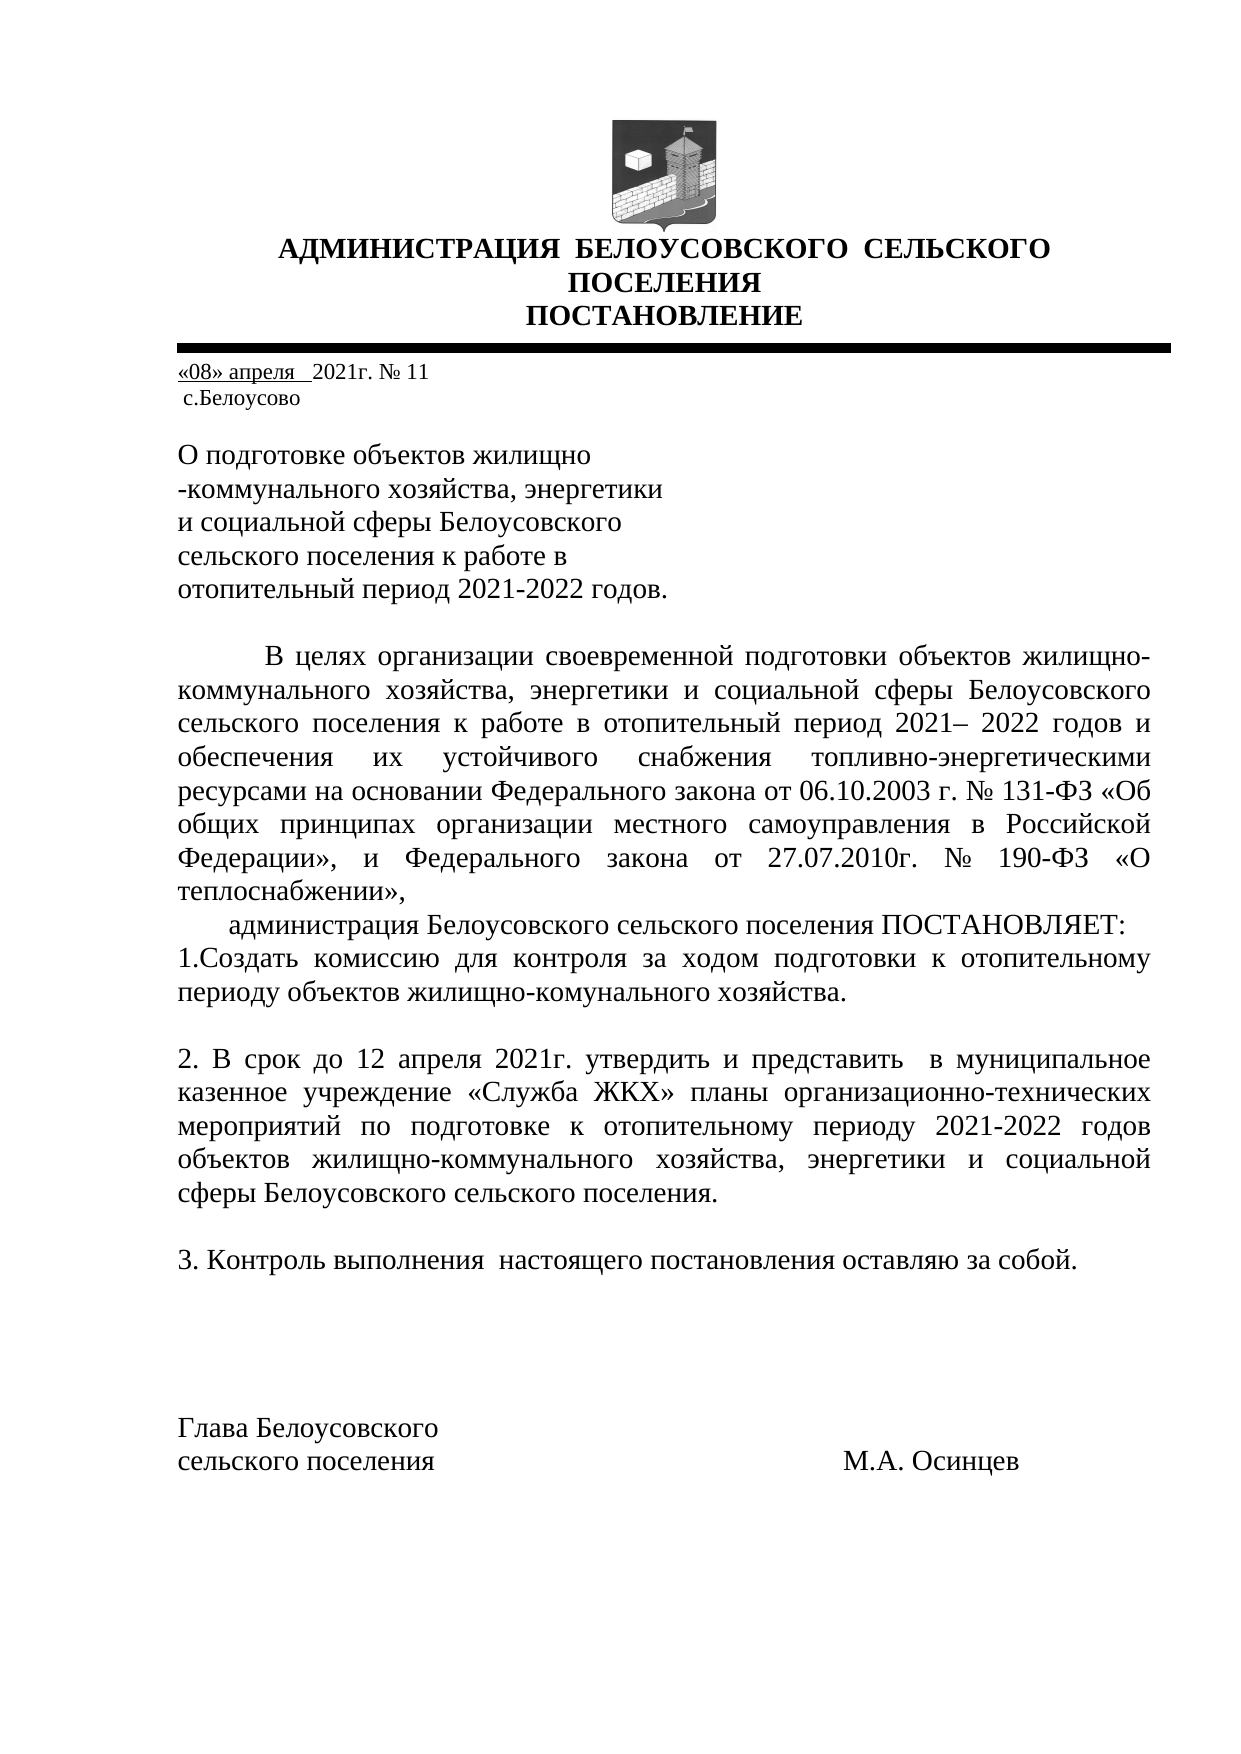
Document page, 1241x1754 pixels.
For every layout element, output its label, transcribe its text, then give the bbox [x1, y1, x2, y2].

text с.Белоусово [177, 384, 1152, 411]
text 3. Контроль выполнения настоящего постановления оставляю за собой. [177, 1242, 1152, 1276]
text «08» апреля 2021г. № 11 [177, 358, 1152, 384]
text О подготовке объектов жилищно -коммунального хозяйства, энергетики и социальной сферы Белоусовского [177, 437, 1152, 538]
text 1.Создать комиссию для контроля за ходом подготовки к отопительному периоду объектов жилищно-комунального хозяйства. [177, 940, 1152, 1007]
text 2. В срок до 12 апреля 2021г. утвердить и представить в муниципальное казенное учреждение «Служба ЖКХ» планы организационно-технических мероприятий по подготовке к отопительному периоду 2021-2022 годов объектов жилищно-коммунального хозяйства, энергетики и социальной сферы Белоусовского сельского поселения. [177, 1041, 1152, 1209]
text В целях организации своевременной подготовки объектов жилищно-коммунального хозяйства, энергетики и социальной сферы Белоусовского сельского поселения к работе в отопительный период 2021– 2022 годов и обеспечения их устойчивого снабжения топливно-энергетическими ресурсами на основании Федерального закона от 06.10.2003 г. № 131-ФЗ «Об общих принципах организации местного самоуправления в Российской Федерации», и Федерального закона от 27.07.2010г. № 190-ФЗ «О теплоснабжении», [177, 638, 1152, 907]
text АДМИНИСТРАЦИЯ БЕЛОУСОВСКОГО СЕЛЬСКОГО ПОСЕЛЕНИЯ [177, 231, 1152, 298]
text сельского поселения к работе в [177, 538, 1152, 571]
text администрация Белоусовского сельского поселения ПОСТАНОВЛЯЕТ: [177, 907, 1152, 940]
text отопительный период 2021-2022 годов. [177, 571, 1152, 605]
picture [611, 118, 718, 232]
text ПОСТАНОВЛЕНИЕ [177, 298, 1152, 332]
text Глава Белоусовского сельского поселения М.А. Осинцев [177, 1410, 1152, 1477]
